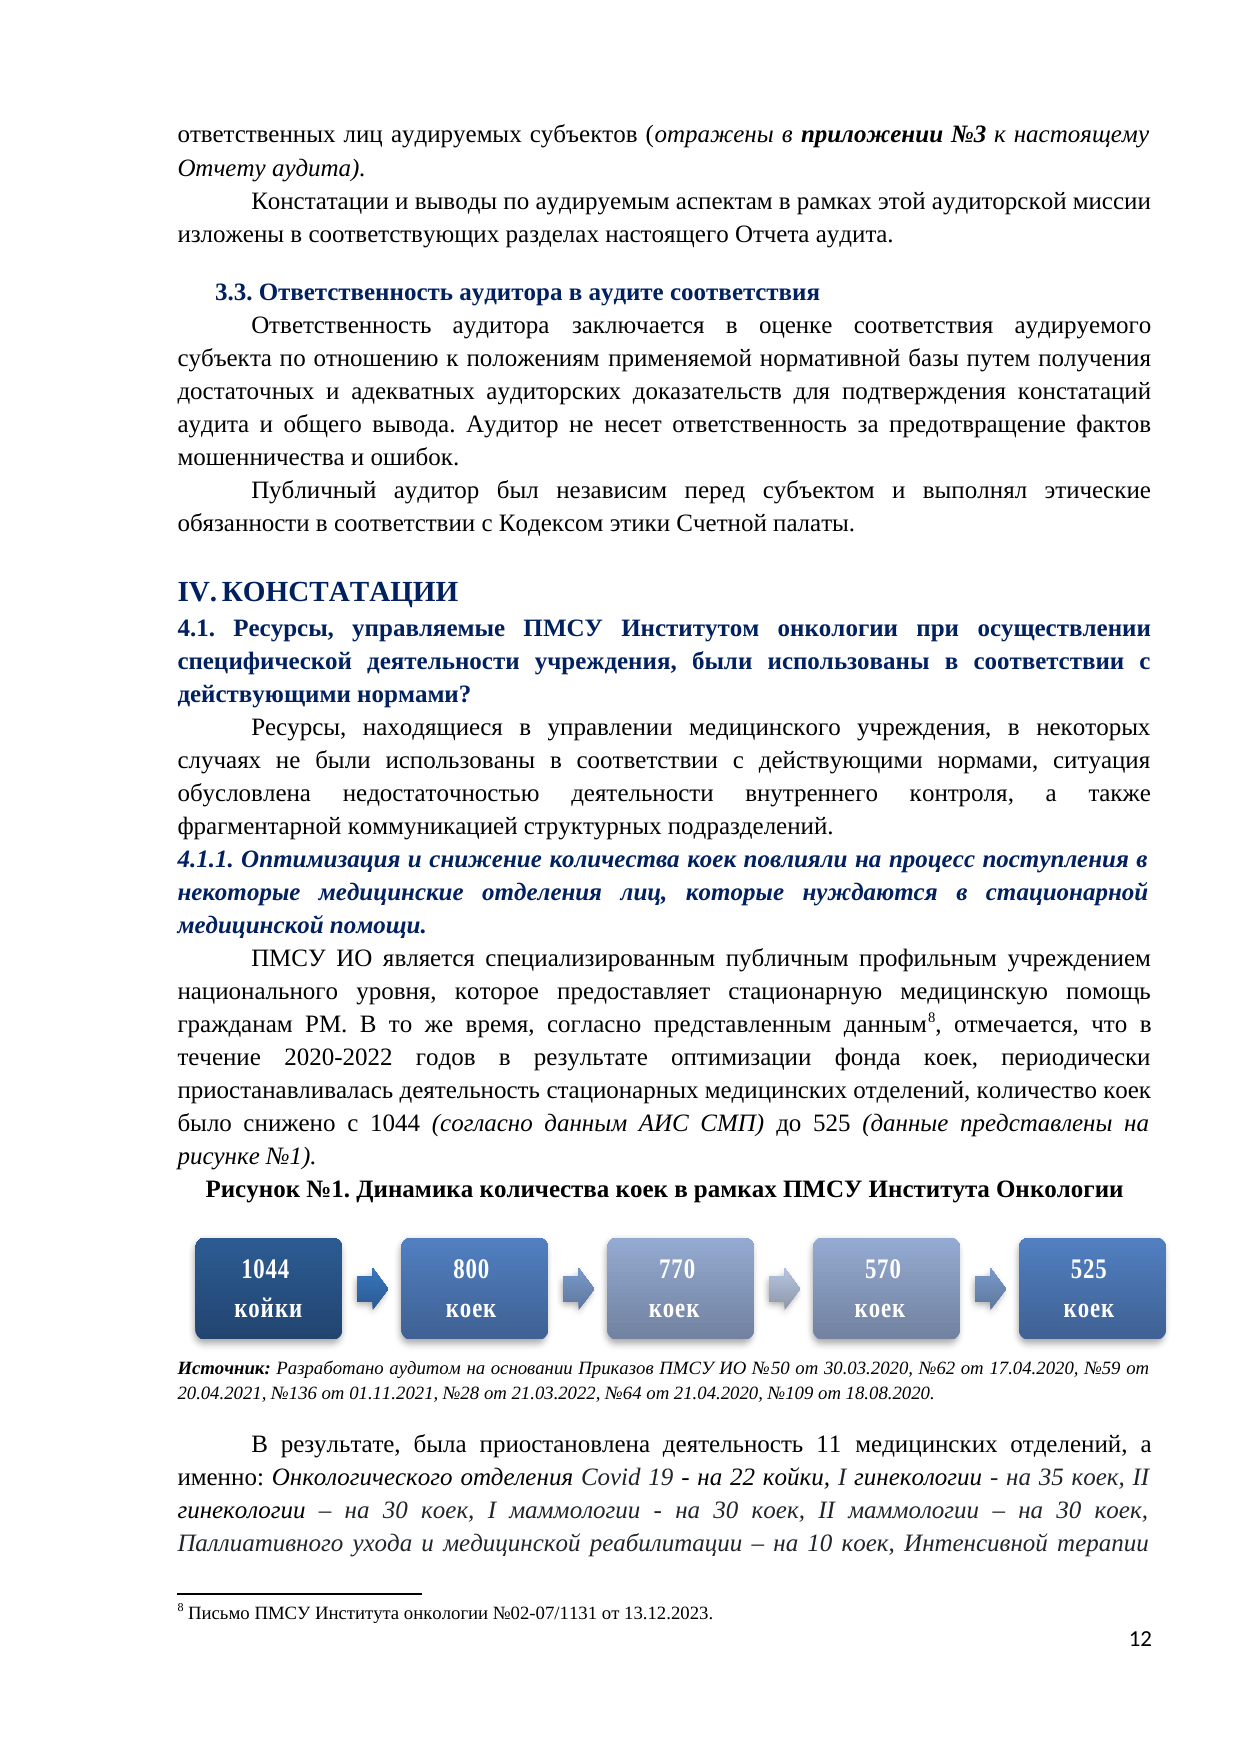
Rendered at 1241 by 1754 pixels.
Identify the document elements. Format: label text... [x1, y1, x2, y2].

list Ответственность аудитора заключается в оценке соответствия аудируемого субъекта по отношению к положениям применяемой нормативной базы путем получения достаточных и адекватных аудиторских доказательств для подтверждения констатаций аудита и общего вывода. Аудитор не несет ответственность за предотвращение фактов мошенничества и ошибок. [177, 310, 1152, 471]
text Ресурсы, находящиеся в управлении медицинского учреждения, в некоторых случаях не были использованы в соответствии с действующими нормами, ситуация обусловлена недостаточностью деятельности внутреннего контроля, а также фрагментарной коммуникацией структурных подразделений. [177, 712, 1152, 839]
subtitle 3.3. Ответственность аудитора в аудите соответствия [177, 277, 1168, 306]
text 4.1.1. Оптимизация и снижение количества коек повлияли на процесс поступления в некоторые медицинские отделения лиц, которые нуждаются в стационарной медицинской помощи. [177, 844, 1152, 939]
text Источник: Разработано аудитом на основании Приказов ПМСУ ИО №50 от 30.03.2020, №62 от 17.04.2020, №59 от 20.04.2021, №136 от 01.11.2021, №28 от 21.03.2022, №64 от 21.04.2020, №109 от 18.08.2020. [177, 1357, 1152, 1403]
text Публичный аудитор был независим перед субъектом и выполнял этические обязанности в соответствии с Кодексом этики Счетной палаты. [177, 475, 1152, 537]
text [177, 118, 1152, 182]
subtitle 4.1. Ресурсы, управляемые ПМСУ Институтом онкологии при осуществлении специфической деятельности учреждения, были использованы в соответствии с действующими нормами? [177, 613, 1152, 707]
subtitle КОНСТАТАЦИИ [177, 574, 1168, 608]
text Рисунок №1. Динамика количества коек в рамках ПМСУ Института Онкологии [177, 1174, 1152, 1203]
text Констатации и выводы по аудируемым аспектам в рамках этой аудиторской миссии изложены в соответствующих разделах настоящего Отчета аудита. [177, 186, 1152, 248]
text ПМСУ ИО является специализированным публичным профильным учреждением национального уровня, которое предоставляет стационарную медицинскую помощь гражданам РМ. В то же время, согласно представленным данным, отмечается, что в течение 2020-2022 годов в результате оптимизации фонда коек, периодически приостанавливалась деятельность стационарных медицинских отделений, количество коек было снижено с 1044 (согласно данным АИС СМП) до 525 (данные представлены на рисунке №1). [177, 943, 1152, 1170]
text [177, 1429, 1152, 1557]
